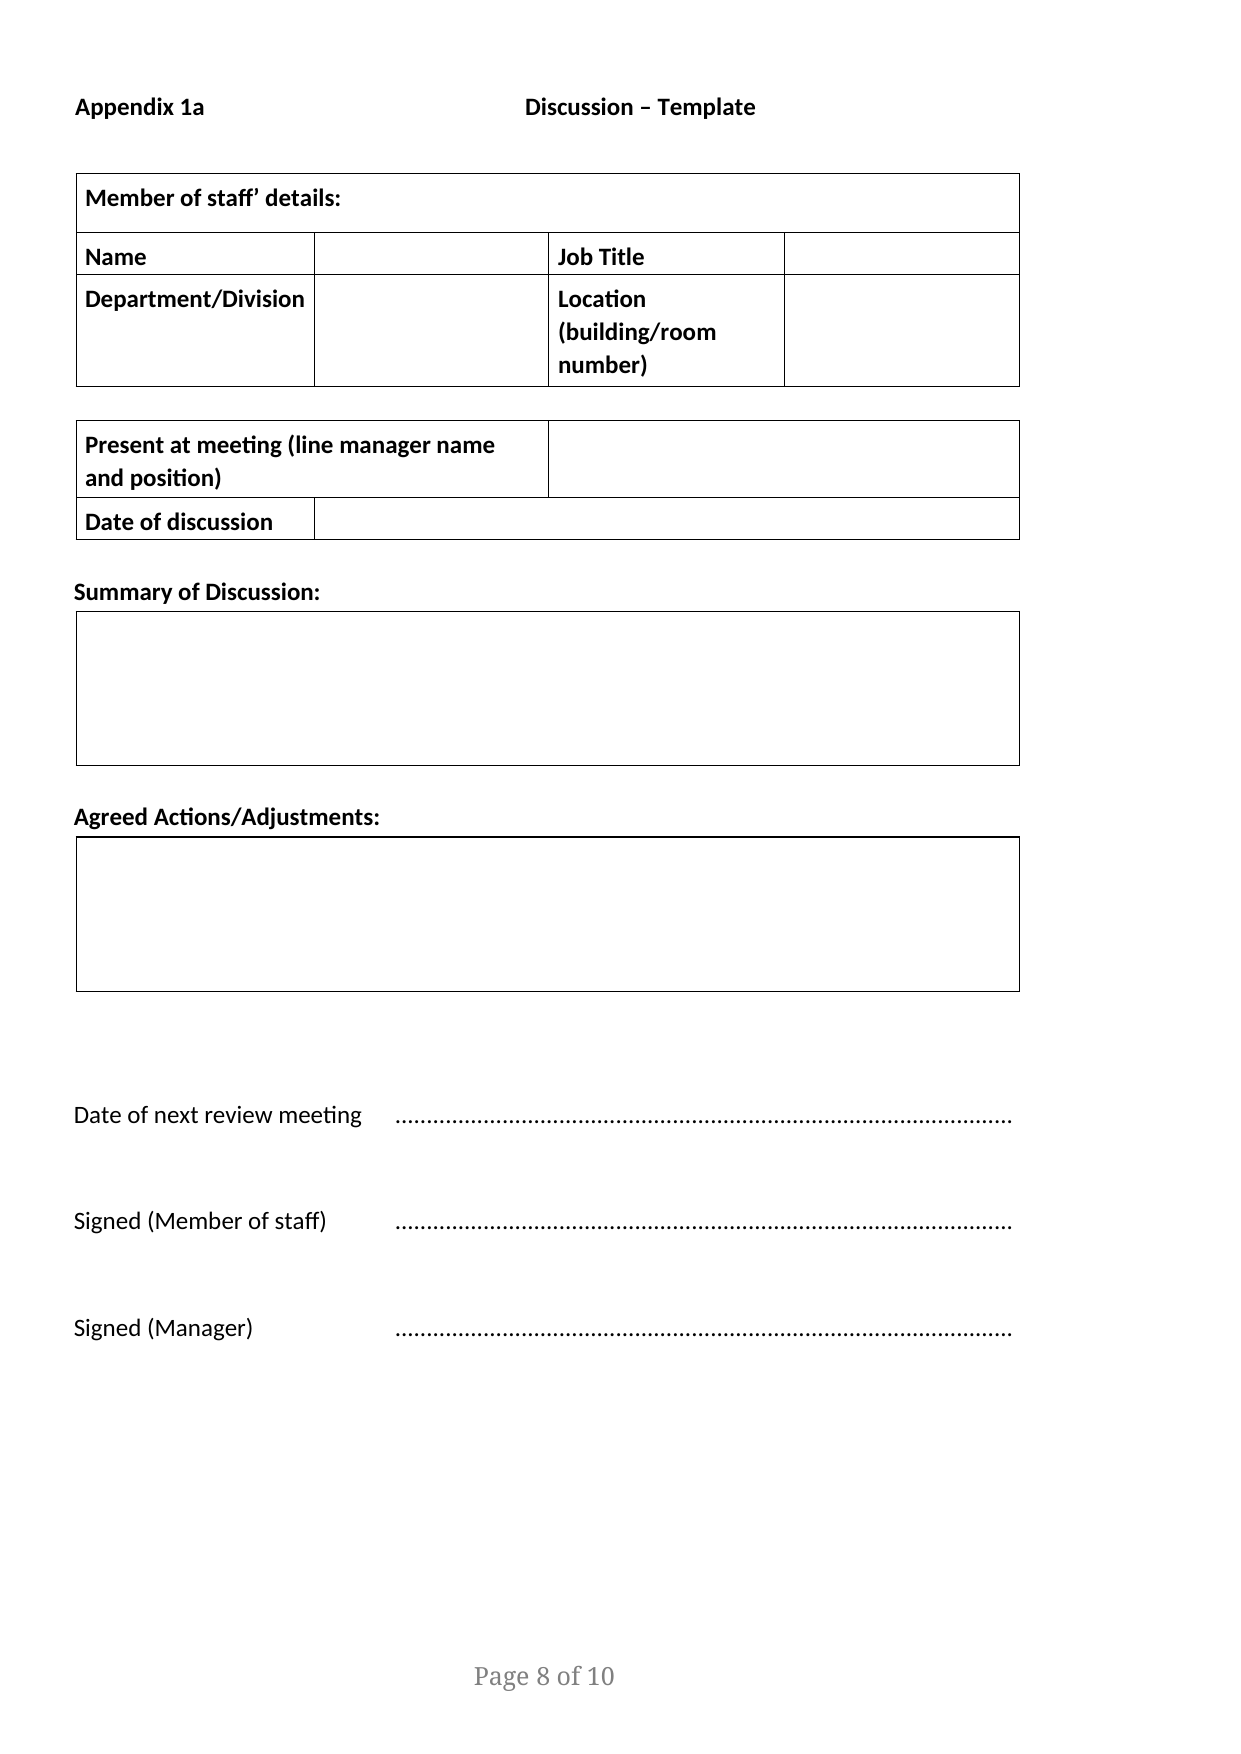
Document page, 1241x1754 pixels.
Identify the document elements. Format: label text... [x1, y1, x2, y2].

table_header [77, 838, 1019, 991]
table_cell Date of discussion [77, 498, 314, 539]
table_cell Department/Division [77, 275, 314, 386]
text Signed (Member of staff) .................................................................................................. [73, 1206, 1165, 1236]
table_header [77, 612, 1019, 765]
text Appendix 1a Discussion – Template [75, 91, 1165, 121]
table_cell [315, 498, 1019, 539]
table_cell Location (building/room number) [549, 275, 784, 386]
table_header [549, 174, 1019, 232]
text Signed (Manager) .................................................................................................. [73, 1312, 1165, 1343]
table_cell [785, 275, 1019, 386]
table_cell [315, 233, 548, 274]
table_header [549, 421, 1019, 497]
text Summary of Discussion: [73, 576, 1161, 606]
table_cell [315, 275, 548, 386]
table_cell Name [77, 233, 314, 274]
table_header Present at meeting (line manager name and position) [77, 421, 548, 497]
text Agreed Actions/Adjustments: [73, 801, 1161, 832]
text Date of next review meeting .................................................................................................. [73, 1099, 1165, 1129]
table_cell [785, 233, 1019, 274]
table_cell Job Title [549, 233, 784, 274]
table_header Member of staff’ details: [77, 174, 549, 232]
